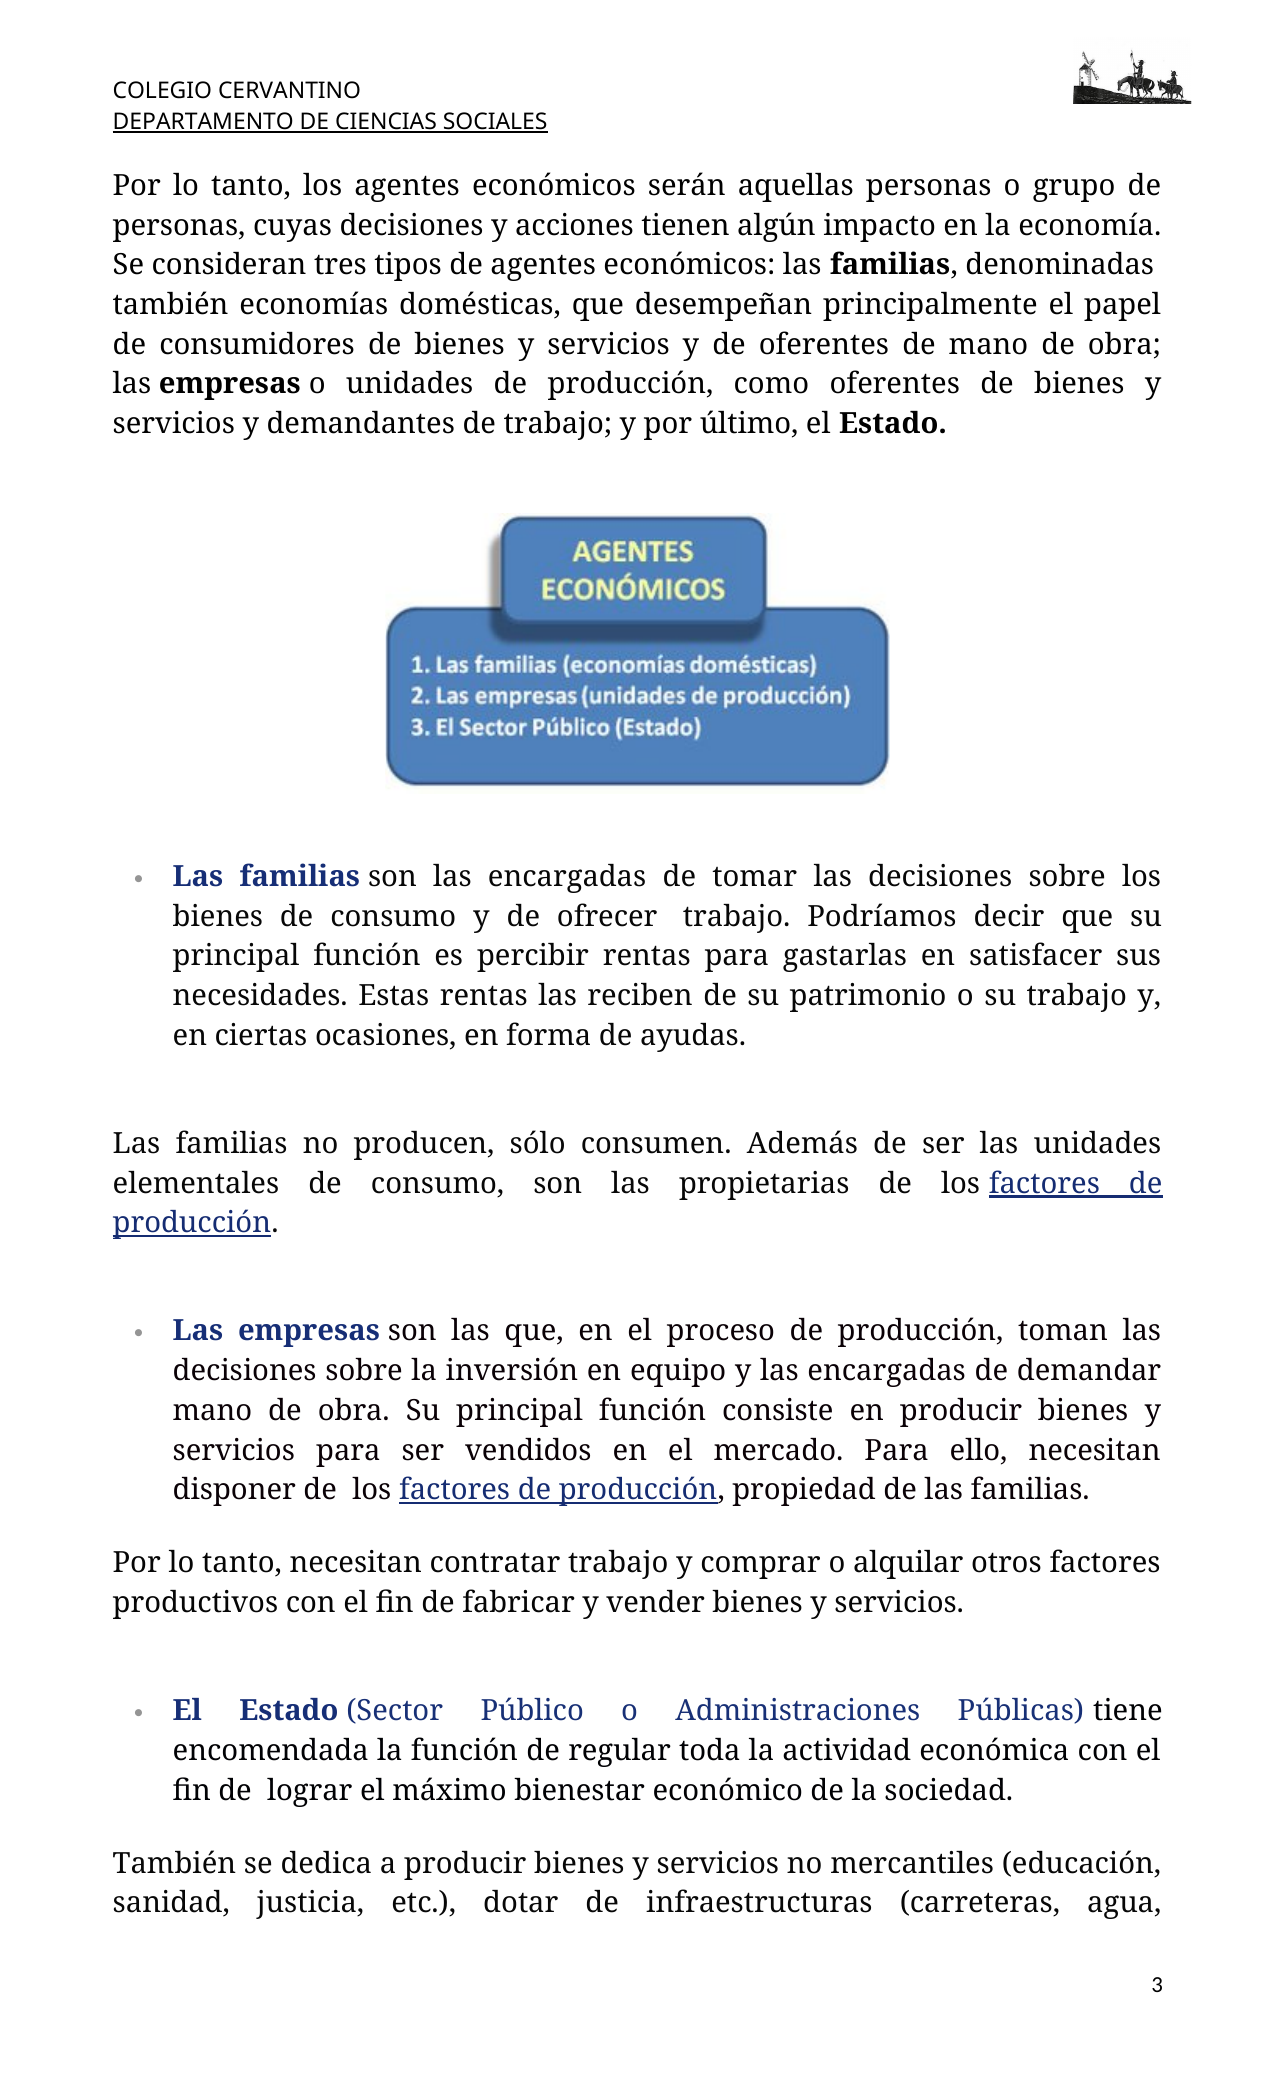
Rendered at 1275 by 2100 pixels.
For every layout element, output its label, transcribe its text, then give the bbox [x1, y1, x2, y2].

picture [1072, 37, 1192, 104]
text Las familias no producen, sólo consumen. Además de ser las unidades elementales de consumo, son las propietarias de los factores de producción. [112, 1122, 1162, 1241]
list Las familias son las encargadas de tomar las decisiones sobre los bienes de consumo y de ofrecer trabajo. Podríamos decir que su principal función es percibir rentas para gastarlas en satisfacer sus necesidades. Estas rentas las reciben de su patrimonio o su trabajo y, en ciertas ocasiones, en forma de ayudas. [135, 855, 1162, 1054]
list El Estado (Sector Público o Administraciones Públicas) tiene encomendada la función de regular toda la actividad económica con el fin de lograr el máximo bienestar económico de la sociedad. [135, 1689, 1162, 1808]
picture [385, 513, 890, 794]
text Por lo tanto, necesitan contratar trabajo y comprar o alquilar otros factores productivos con el fin de fabricar y vender bienes y servicios. [112, 1542, 1162, 1621]
text Se consideran tres tipos de agentes económicos: las familias, denominadas también economías domésticas, que desempeñan principalmente el papel de consumidores de bienes y servicios y de oferentes de mano de obra; las empresas o unidades de producción, como oferentes de bienes y servicios y demandantes de trabajo; y por último, el Estado. [112, 244, 1162, 442]
text Por lo tanto, los agentes económicos serán aquellas personas o grupo de personas, cuyas decisiones y acciones tienen algún impacto en la economía. [112, 164, 1162, 244]
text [112, 1842, 1162, 1921]
list Las empresas son las que, en el proceso de producción, toman las decisiones sobre la inversión en equipo y las encargadas de demandar mano de obra. Su principal función consiste en producir bienes y servicios para ser vendidos en el mercado. Para ello, necesitan disponer de los factores de producción, propiedad de las familias. [135, 1310, 1162, 1508]
